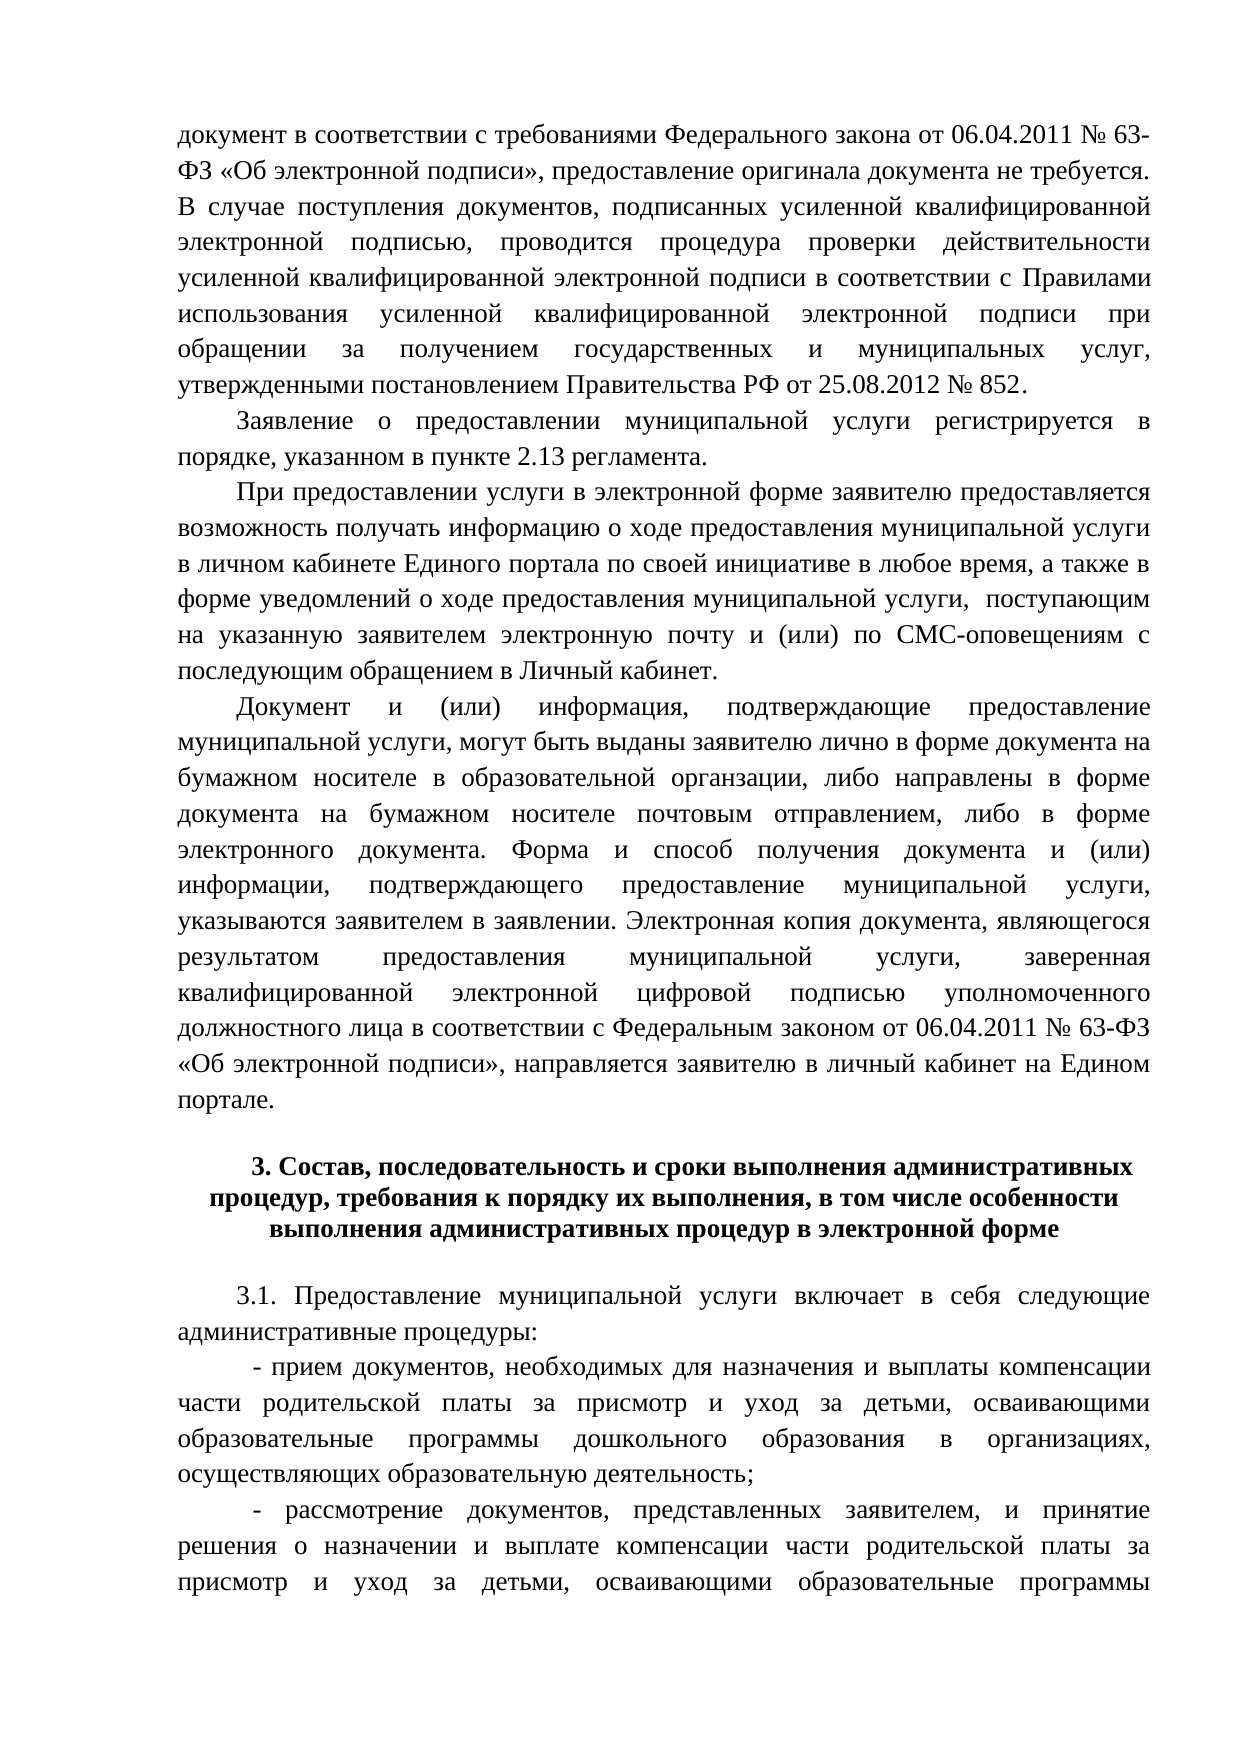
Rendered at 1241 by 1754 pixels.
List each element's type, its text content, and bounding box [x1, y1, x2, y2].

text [177, 1493, 1152, 1596]
text При предоставлении услуги в электронной форме заявителю предоставляется возможность получать информацию о ходе предоставления муниципальной услуги в личном кабинете Единого портала по своей инициативе в любое время, а также в форме уведомлений о ходе предоставления муниципальной услуги, поступающим на указанную заявителем электронную почту и (или) по СМС-оповещениям с последующим обращением в Личный кабинет. [177, 475, 1152, 685]
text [177, 118, 1152, 399]
text 3.1. Предоставление муниципальной услуги включает в себя следующие административные процедуры: [177, 1279, 1152, 1346]
text 3. Состав, последовательность и сроки выполнения административных процедур, требования к порядку их выполнения, в том числе особенности выполнения административных процедур в электронной форме [177, 1150, 1152, 1243]
text Документ и (или) информация, подтверждающие предоставление муниципальной услуги, могут быть выданы заявителю лично в форме документа на бумажном носителе в образовательной органзации, либо направлены в форме документа на бумажном носителе почтовым отправлением, либо в форме электронного документа. Форма и способ получения документа и (или) информации, подтверждающего предоставление муниципальной услуги, указываются заявителем в заявлении. Электронная копия документа, являющегося результатом предоставления муниципальной услуги, заверенная квалифицированной электронной цифровой подписью уполномоченного должностного лица в соответствии с Федеральным законом от 06.04.2011 № 63-ФЗ «Об электронной подписи», направляется заявителю в личный кабинет на Едином портале. [177, 690, 1152, 1114]
text - прием документов, необходимых для назначения и выплаты компенсации части родительской платы за присмотр и уход за детьми, осваивающими образовательные программы дошкольного образования в организациях, осуществляющих образовательную деятельность; [177, 1350, 1152, 1489]
text Заявление о предоставлении муниципальной услуги регистрируется в порядке, указанном в пункте 2.13 регламента. [177, 404, 1152, 471]
